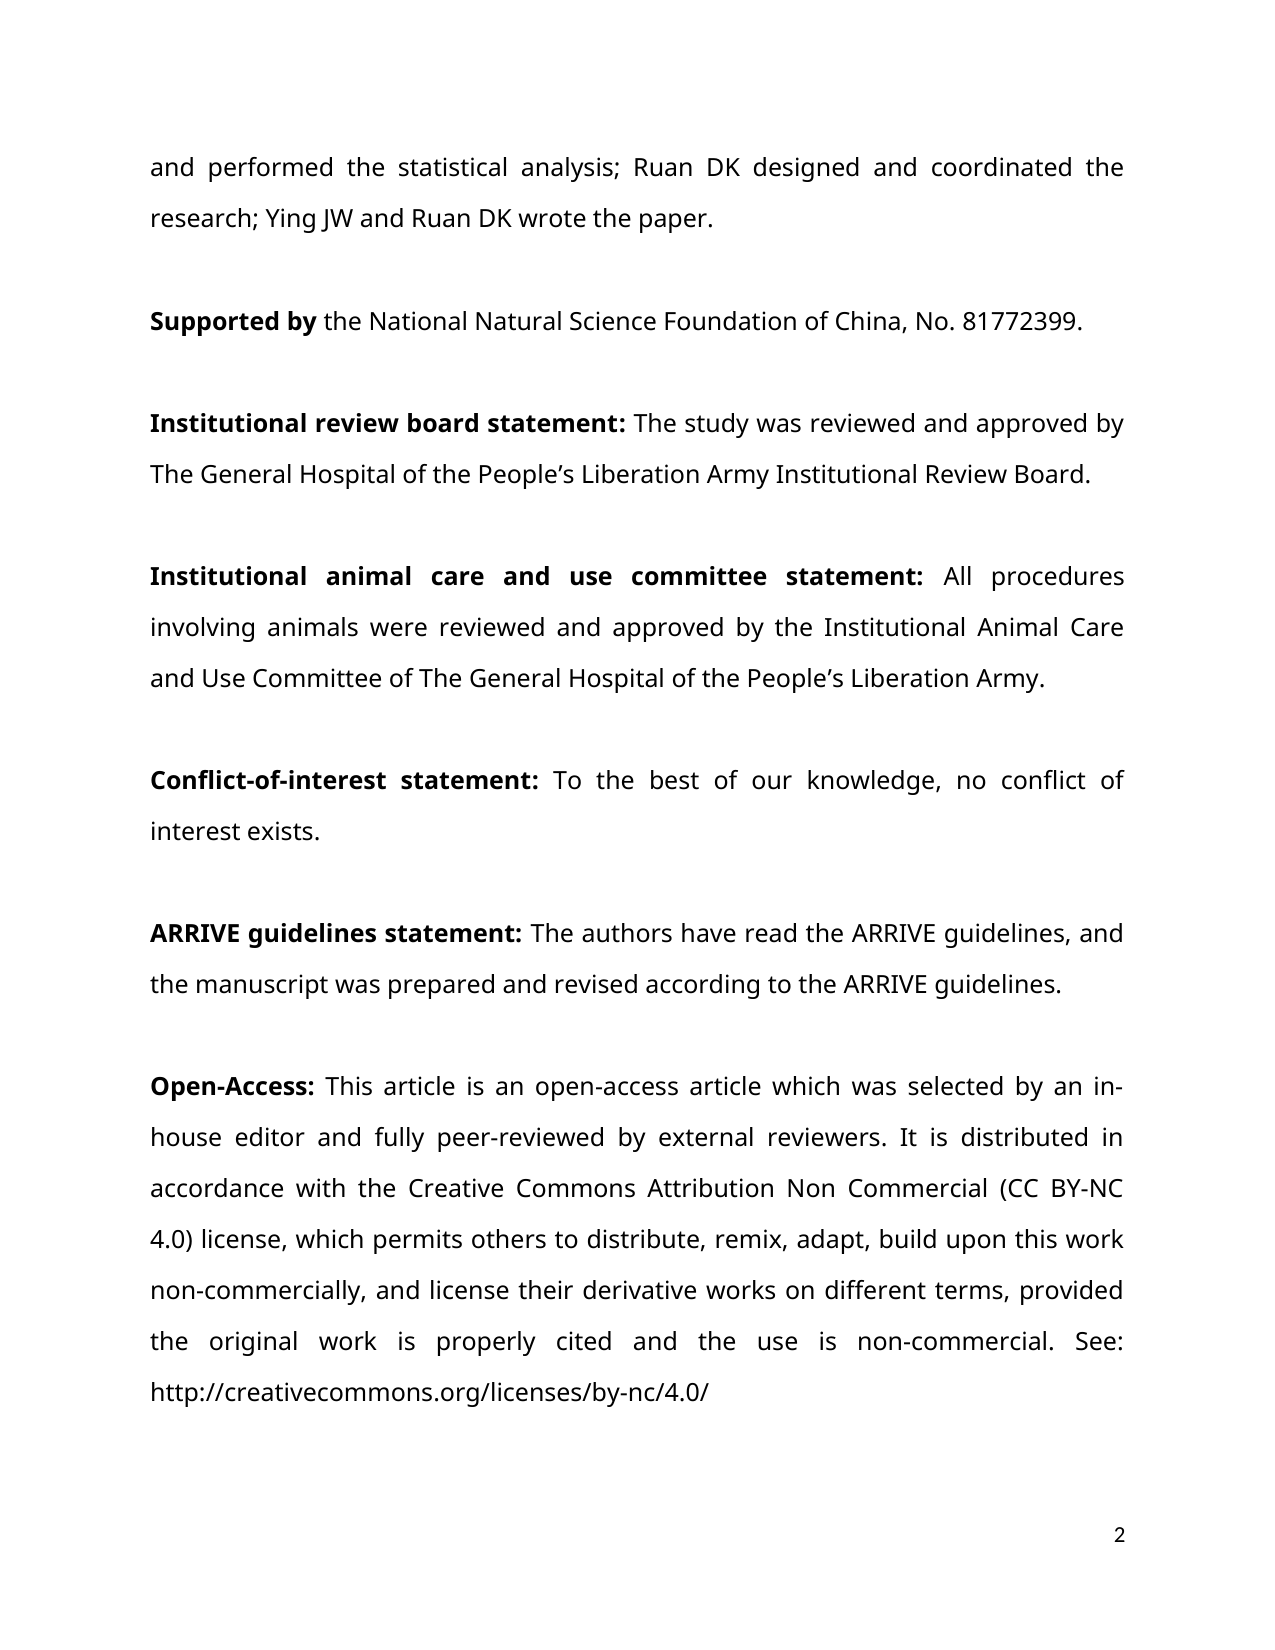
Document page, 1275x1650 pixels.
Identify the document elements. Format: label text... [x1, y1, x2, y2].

text Conflict-of-interest statement: To the best of our knowledge, no conflict of interest exists. [150, 762, 1125, 848]
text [150, 150, 1125, 235]
text ARRIVE guidelines statement: The authors have read the ARRIVE guidelines, and the manuscript was prepared and revised according to the ARRIVE guidelines. [150, 916, 1125, 1001]
text Institutional review board statement: The study was reviewed and approved by The General Hospital of the People’s Liberation Army Institutional Review Board. [150, 405, 1125, 490]
text Supported by the National Natural Science Foundation of China, No. 81772399. [150, 303, 1125, 337]
text Institutional animal care and use committee statement: All procedures involving animals were reviewed and approved by the Institutional Animal Care and Use Committee of The General Hospital of the People’s Liberation Army. [150, 558, 1125, 694]
text Open-Access: This article is an open-access article which was selected by an in-house editor and fully peer-reviewed by external reviewers. It is distributed in accordance with the Creative Commons Attribution Non Commercial (CC BY-NC 4.0) license, which permits others to distribute, remix, adapt, build upon this work non-commercially, and license their derivative works on different terms, provided the original work is properly cited and the use is non-commercial. See: http://creativecommons.org/licenses/by-nc/4.0/ [150, 1069, 1125, 1409]
